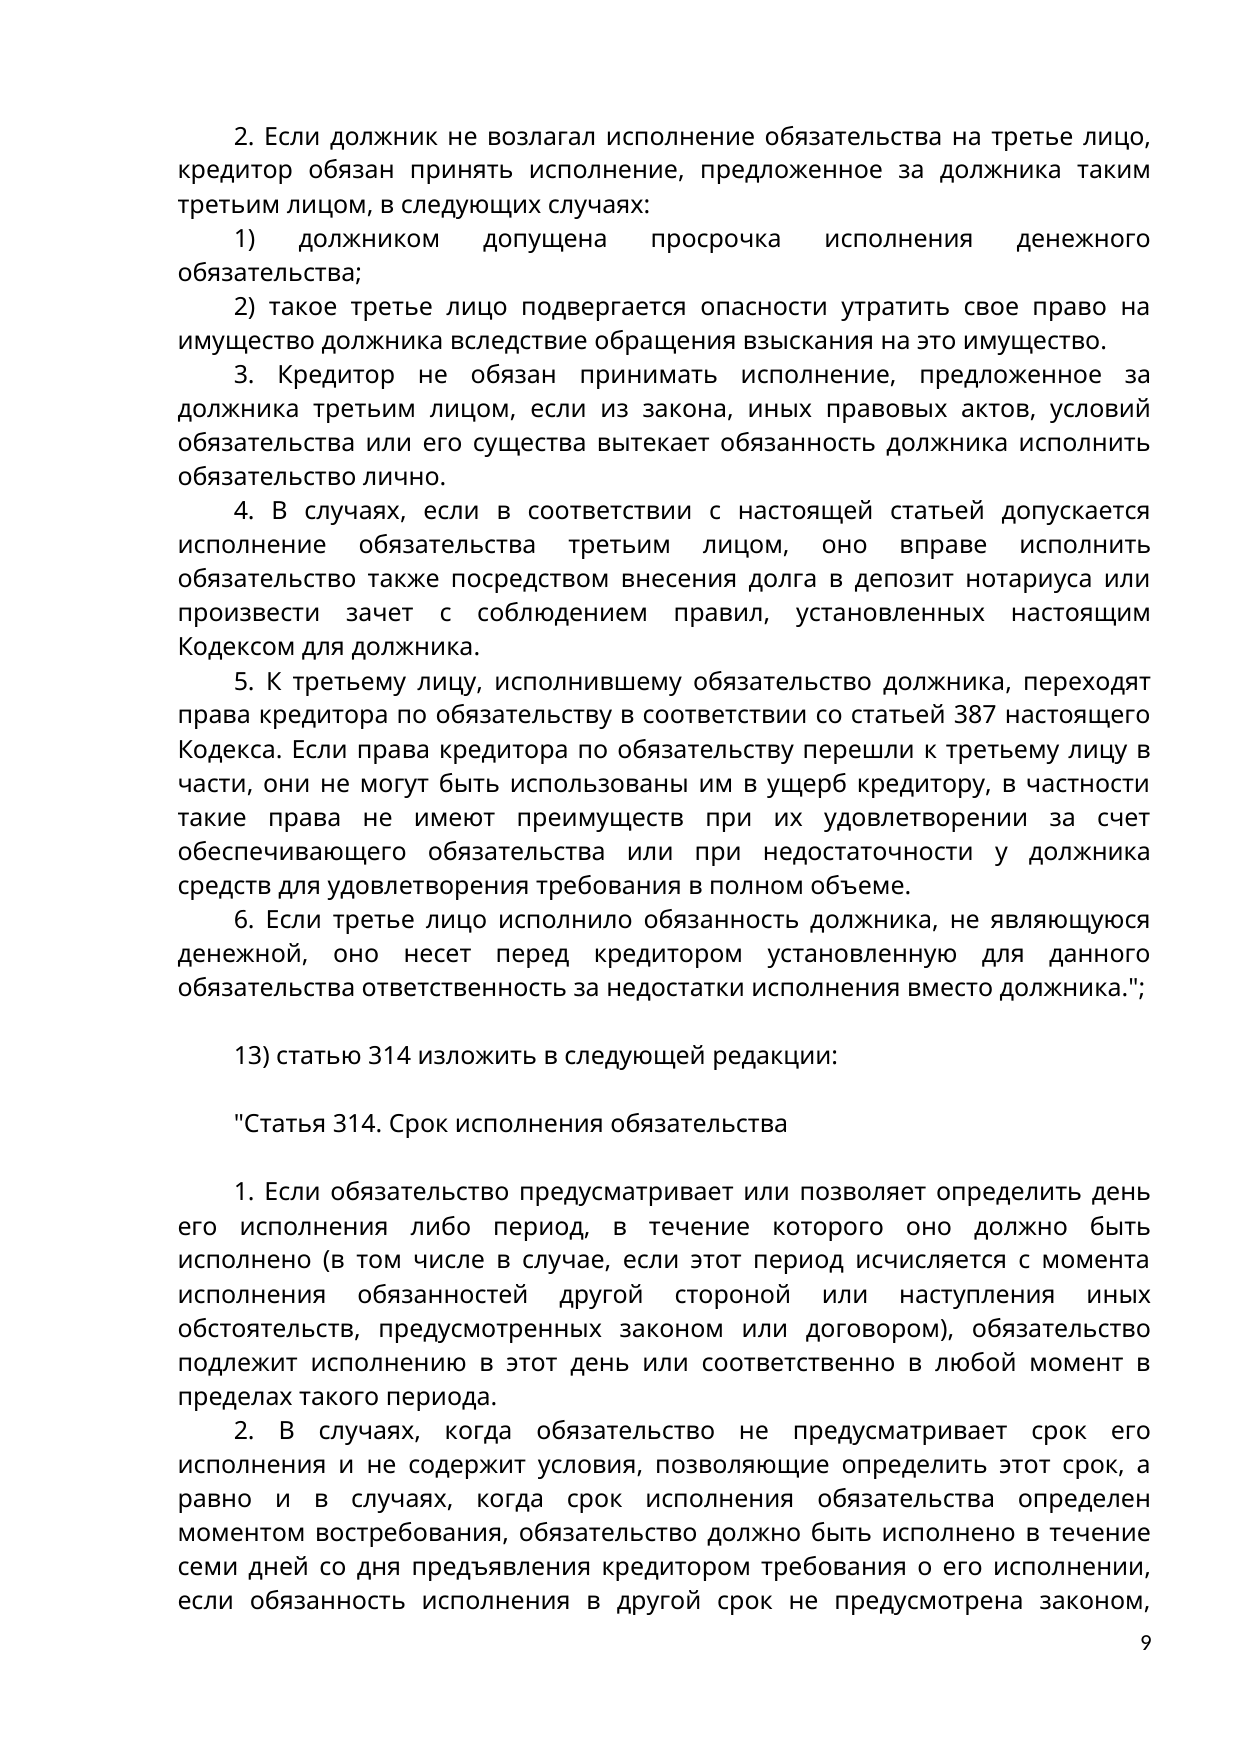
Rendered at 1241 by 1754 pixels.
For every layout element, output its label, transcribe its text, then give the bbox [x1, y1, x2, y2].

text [177, 1412, 1152, 1617]
text 13) статью 314 изложить в следующей редакции: [177, 1038, 1152, 1072]
text 6. Если третье лицо исполнило обязанность должника, не являющуюся денежной, оно несет перед кредитором установленную для данного обязательства ответственность за недостатки исполнения вместо должника."; [177, 902, 1152, 1004]
text 5. К третьему лицу, исполнившему обязательство должника, переходят права кредитора по обязательству в соответствии со статьей 387 настоящего Кодекса. Если права кредитора по обязательству перешли к третьему лицу в части, они не могут быть использованы им в ущерб кредитору, в частности такие права не имеют преимуществ при их удовлетворении за счет обеспечивающего обязательства или при недостаточности у должника средств для удовлетворения требования в полном объеме. [177, 663, 1152, 902]
text 3. Кредитор не обязан принимать исполнение, предложенное за должника третьим лицом, если из закона, иных правовых актов, условий обязательства или его существа вытекает обязанность должника исполнить обязательство лично. [177, 357, 1152, 493]
text 2) такое третье лицо подвергается опасности утратить свое право на имущество должника вследствие обращения взыскания на это имущество. [177, 288, 1152, 357]
text "Статья 314. Срок исполнения обязательства [177, 1106, 1152, 1140]
text 1) должником допущена просрочка исполнения денежного обязательства; [177, 220, 1152, 288]
text 2. Если должник не возлагал исполнение обязательства на третье лицо, кредитор обязан принять исполнение, предложенное за должника таким третьим лицом, в следующих случаях: [177, 118, 1152, 220]
text 1. Если обязательство предусматривает или позволяет определить день его исполнения либо период, в течение которого оно должно быть исполнено (в том числе в случае, если этот период исчисляется с момента исполнения обязанностей другой стороной или наступления иных обстоятельств, предусмотренных законом или договором), обязательство подлежит исполнению в этот день или соответственно в любой момент в пределах такого периода. [177, 1174, 1152, 1412]
text 4. В случаях, если в соответствии с настоящей статьей допускается исполнение обязательства третьим лицом, оно вправе исполнить обязательство также посредством внесения долга в депозит нотариуса или произвести зачет с соблюдением правил, установленных настоящим Кодексом для должника. [177, 493, 1152, 663]
